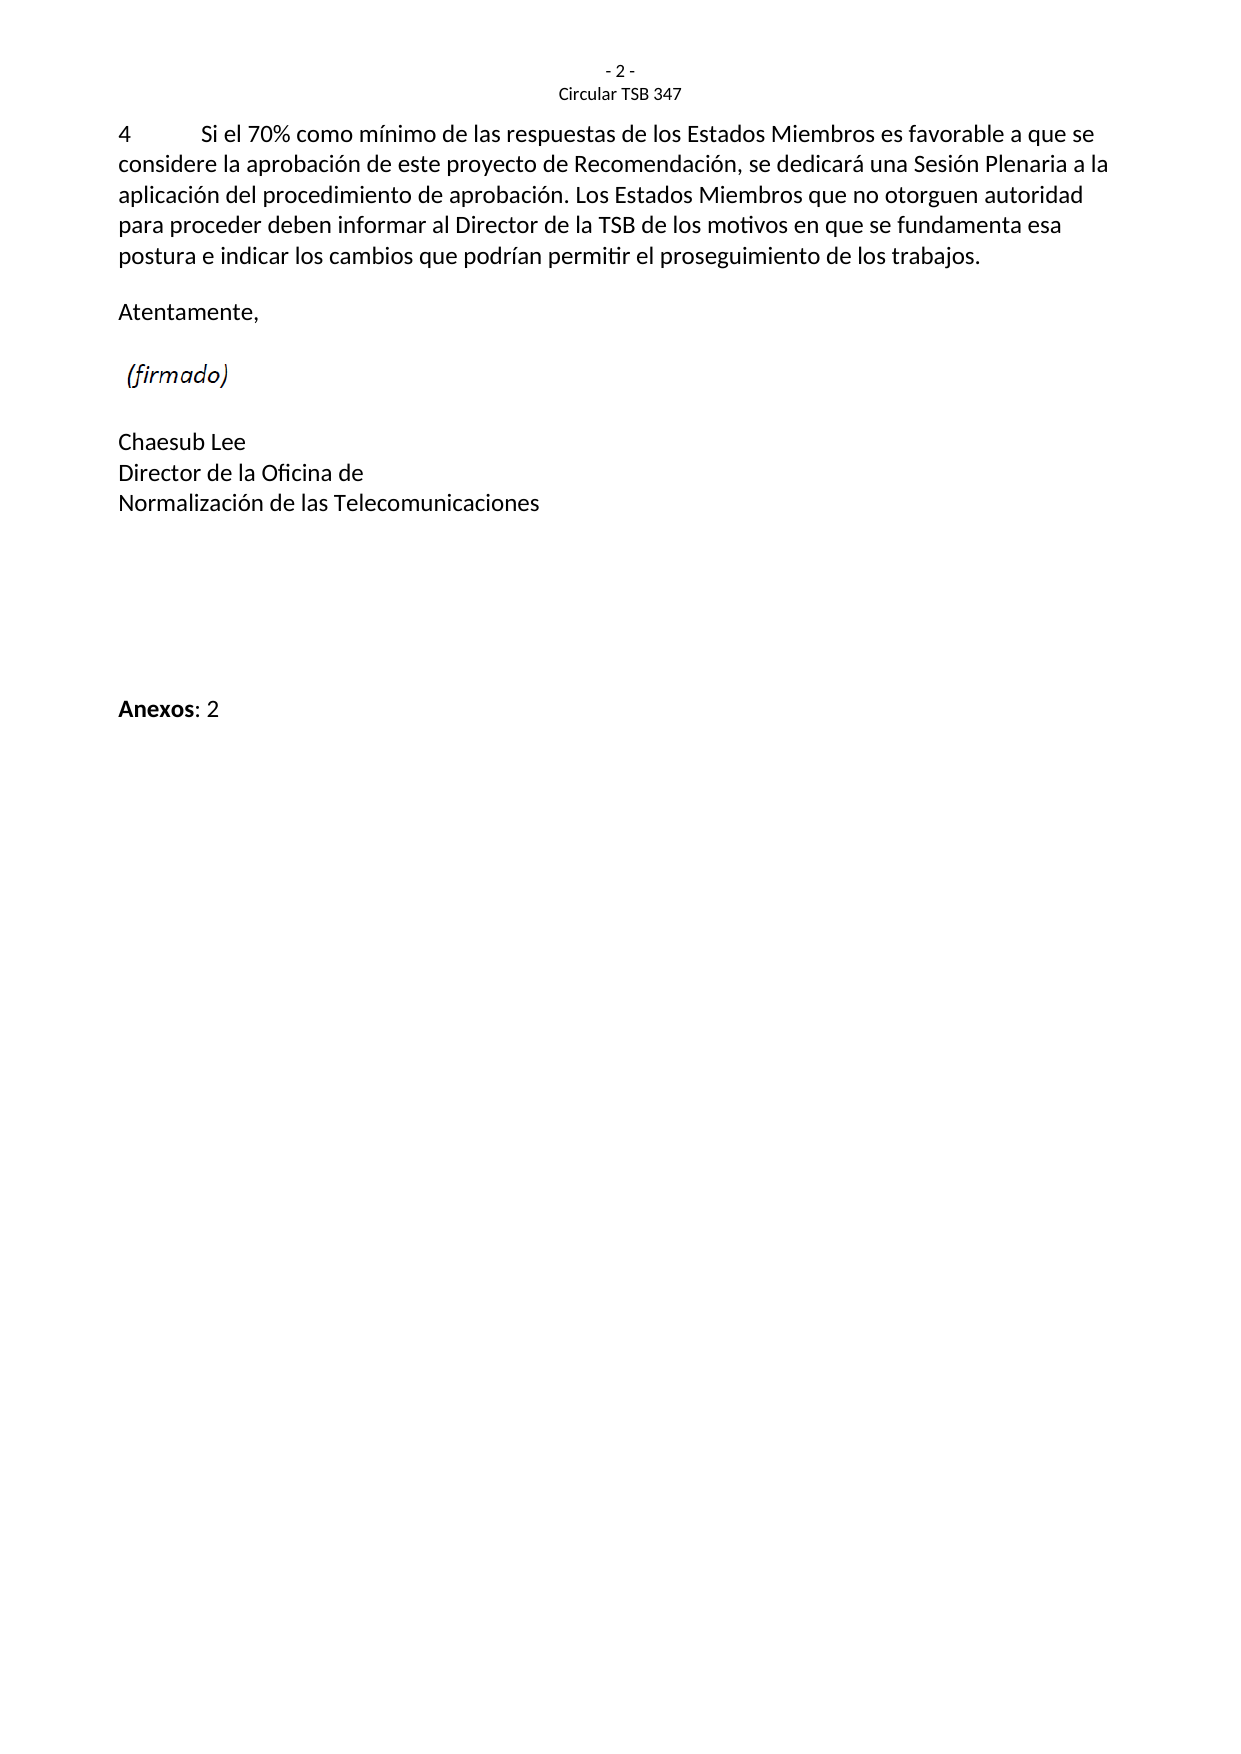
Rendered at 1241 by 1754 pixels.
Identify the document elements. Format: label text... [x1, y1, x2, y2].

text Atentamente, [118, 296, 1122, 326]
text 4 Si el 70% como mínimo de las respuestas de los Estados Miembros es favorable a que se considere la aprobación de este proyecto de Recomendación, se dedicará una Sesión Plenaria a la aplicación del procedimiento de aprobación. Los Estados Miembros que no otorguen autoridad para proceder deben informar al Director de la TSB de los motivos en que se fundamenta esa postura e indicar los cambios que podrían permitir el proseguimiento de los trabajos. [118, 118, 1122, 271]
text Chaesub Lee Director de la Oficina de Normalización de las Telecomunicaciones [118, 426, 1122, 518]
picture [117, 350, 237, 405]
text Anexos: 2 [118, 693, 1152, 723]
